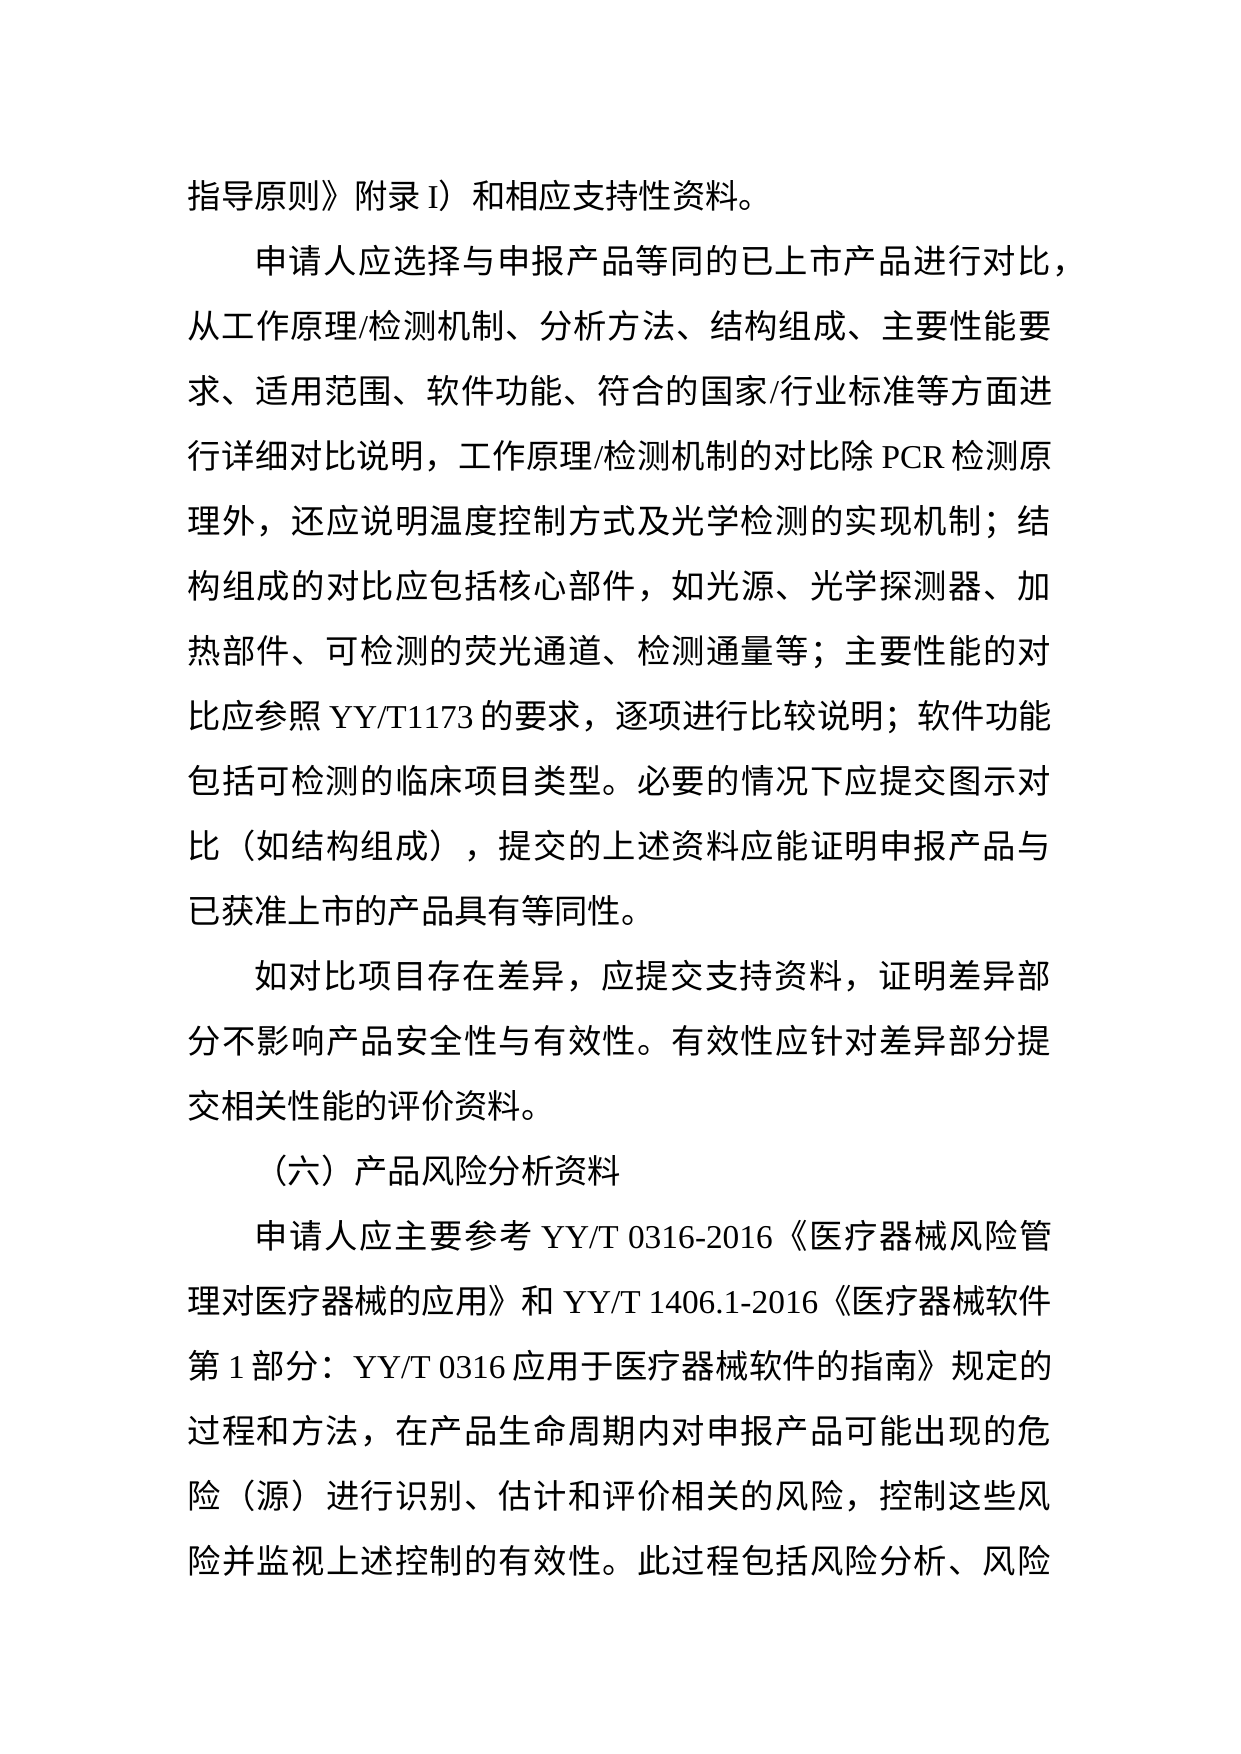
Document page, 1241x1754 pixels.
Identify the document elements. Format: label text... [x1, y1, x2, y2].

text 如对比项目存在差异，应提交支持资料，证明差异部分不影响产品安全性与有效性。有效性应针对差异部分提交相关性能的评价资料。 [187, 942, 1053, 1137]
list （六）产品风险分析资料 [254, 1137, 1053, 1202]
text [187, 1202, 1053, 1592]
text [187, 162, 1053, 227]
text 申请人应选择与申报产品等同的已上市产品进行对比，从工作原理/检测机制、分析方法、结构组成、主要性能要求、适用范围、软件功能、符合的国家/行业标准等方面进行详细对比说明，工作原理/检测机制的对比除PCR检测原理外，还应说明温度控制方式及光学检测的实现机制；结构组成的对比应包括核心部件，如光源、光学探测器、加热部件、可检测的荧光通道、检测通量等；主要性能的对比应参照YY/T1173的要求，逐项进行比较说明；软件功能包括可检测的临床项目类型。必要的情况下应提交图示对比（如结构组成），提交的上述资料应能证明申报产品与已获准上市的产品具有等同性。 [187, 227, 1053, 942]
